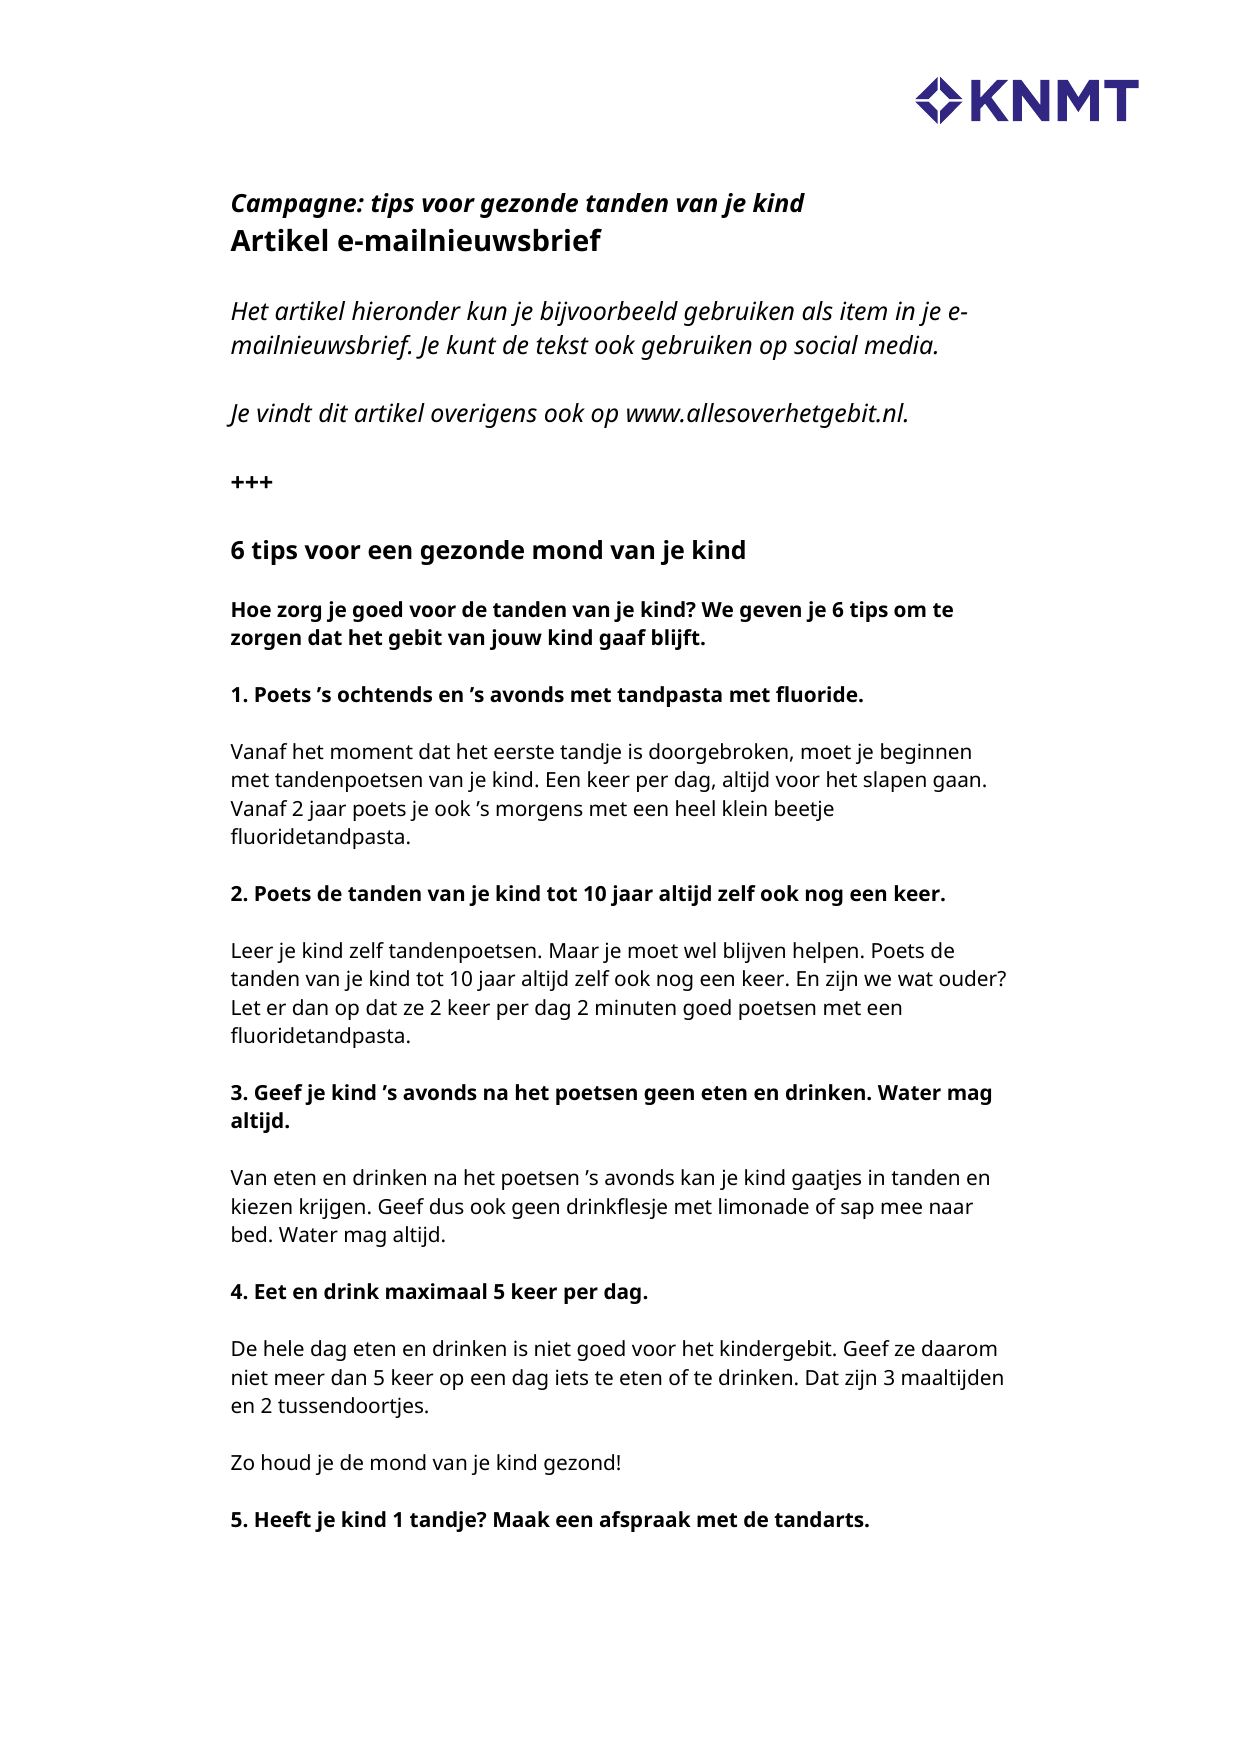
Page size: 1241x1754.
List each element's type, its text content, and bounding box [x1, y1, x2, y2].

text De hele dag eten en drinken is niet goed voor het kindergebit. Geef ze daarom niet meer dan 5 keer op een dag iets te eten of te drinken. Dat zijn 3 maaltijden en 2 tussendoortjes. [230, 1334, 1009, 1419]
text Je vindt dit artikel overigens ook op www.allesoverhetgebit.nl. [230, 396, 1009, 430]
text 3. Geef je kind ’s avonds na het poetsen geen eten en drinken. Water mag altijd. [230, 1078, 1009, 1135]
text 6 tips voor een gezonde mond van je kind [230, 532, 1009, 566]
text +++ [230, 464, 1009, 498]
text Leer je kind zelf tandenpoetsen. Maar je moet wel blijven helpen. Poets de tanden van je kind tot 10 jaar altijd zelf ook nog een keer. En zijn we wat ouder? Let er dan op dat ze 2 keer per dag 2 minuten goed poetsen met een fluoridetandpasta. [230, 936, 1009, 1050]
text 1. Poets ’s ochtends en ’s avonds met tandpasta met fluoride. [230, 680, 1009, 708]
text Het artikel hieronder kun je bijvoorbeeld gebruiken als item in je e-mailnieuwsbrief. Je kunt de tekst ook gebruiken op social media. [230, 294, 1009, 362]
text 5. Heeft je kind 1 tandje? Maak een afspraak met de tandarts. [230, 1505, 1009, 1533]
text Vanaf het moment dat het eerste tandje is doorgebroken, moet je beginnen met tandenpoetsen van je kind. Een keer per dag, altijd voor het slapen gaan. Vanaf 2 jaar poets je ook ’s morgens met een heel klein beetje fluoridetandpasta. [230, 737, 1009, 851]
text Hoe zorg je goed voor de tanden van je kind? We geven je 6 tips om te zorgen dat het gebit van jouw kind gaaf blijft. [230, 595, 1009, 652]
text Zo houd je de mond van je kind gezond! [230, 1448, 1009, 1476]
text Campagne: tips voor gezonde tanden van je kind [230, 186, 1009, 220]
text Van eten en drinken na het poetsen ’s avonds kan je kind gaatjes in tanden en kiezen krijgen. Geef dus ook geen drinkflesje met limonade of sap mee naar bed. Water mag altijd. [230, 1163, 1009, 1249]
text 4. Eet en drink maximaal 5 keer per dag. [230, 1277, 1009, 1306]
text 2. Poets de tanden van je kind tot 10 jaar altijd zelf ook nog een keer. [230, 879, 1009, 908]
text Artikel e-mailnieuwsbrief [230, 220, 1009, 260]
